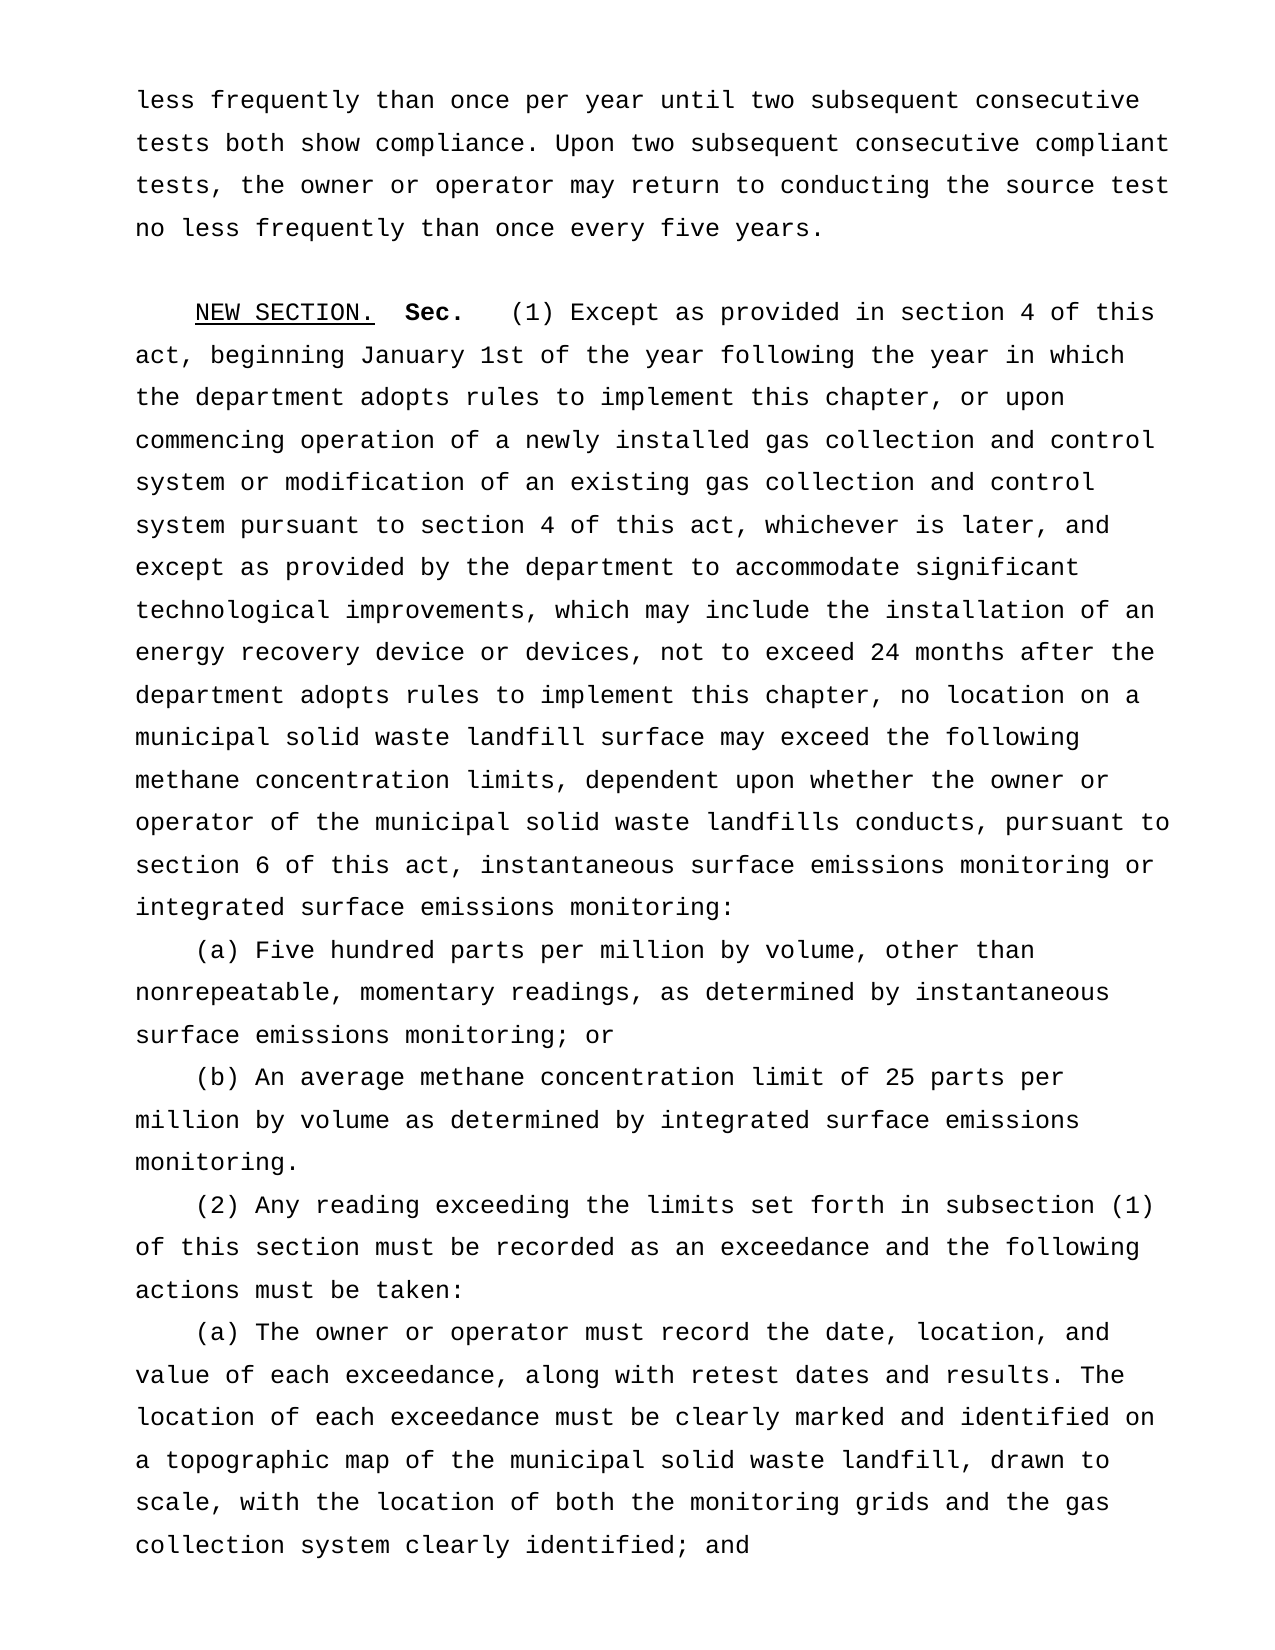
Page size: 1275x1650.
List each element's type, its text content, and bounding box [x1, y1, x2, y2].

text (a) The owner or operator must record the date, location, and value of each exceedance, along with retest dates and results. The location of each exceedance must be clearly marked and identified on a topographic map of the municipal solid waste landfill, drawn to scale, with the location of both the monitoring grids and the gas collection system clearly identified; and [135, 1307, 1170, 1562]
text (b) An average methane concentration limit of 25 parts per million by volume as determined by integrated surface emissions monitoring. [135, 1052, 1170, 1179]
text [135, 75, 1170, 245]
text (2) Any reading exceeding the limits set forth in subsection (1) of this section must be recorded as an exceedance and the following actions must be taken: [135, 1179, 1170, 1307]
text (a) Five hundred parts per million by volume, other than nonrepeatable, momentary readings, as determined by instantaneous surface emissions monitoring; or [135, 924, 1170, 1052]
text NEW SECTION. Sec. (1) Except as provided in section 4 of this act, beginning January 1st of the year following the year in which the department adopts rules to implement this chapter, or upon commencing operation of a newly installed gas collection and control system or modification of an existing gas collection and control system pursuant to section 4 of this act, whichever is later, and except as provided by the department to accommodate significant technological improvements, which may include the installation of an energy recovery device or devices, not to exceed 24 months after the department adopts rules to implement this chapter, no location on a municipal solid waste landfill surface may exceed the following methane concentration limits, dependent upon whether the owner or operator of the municipal solid waste landfills conducts, pursuant to section 6 of this act, instantaneous surface emissions monitoring or integrated surface emissions monitoring: [135, 287, 1170, 924]
